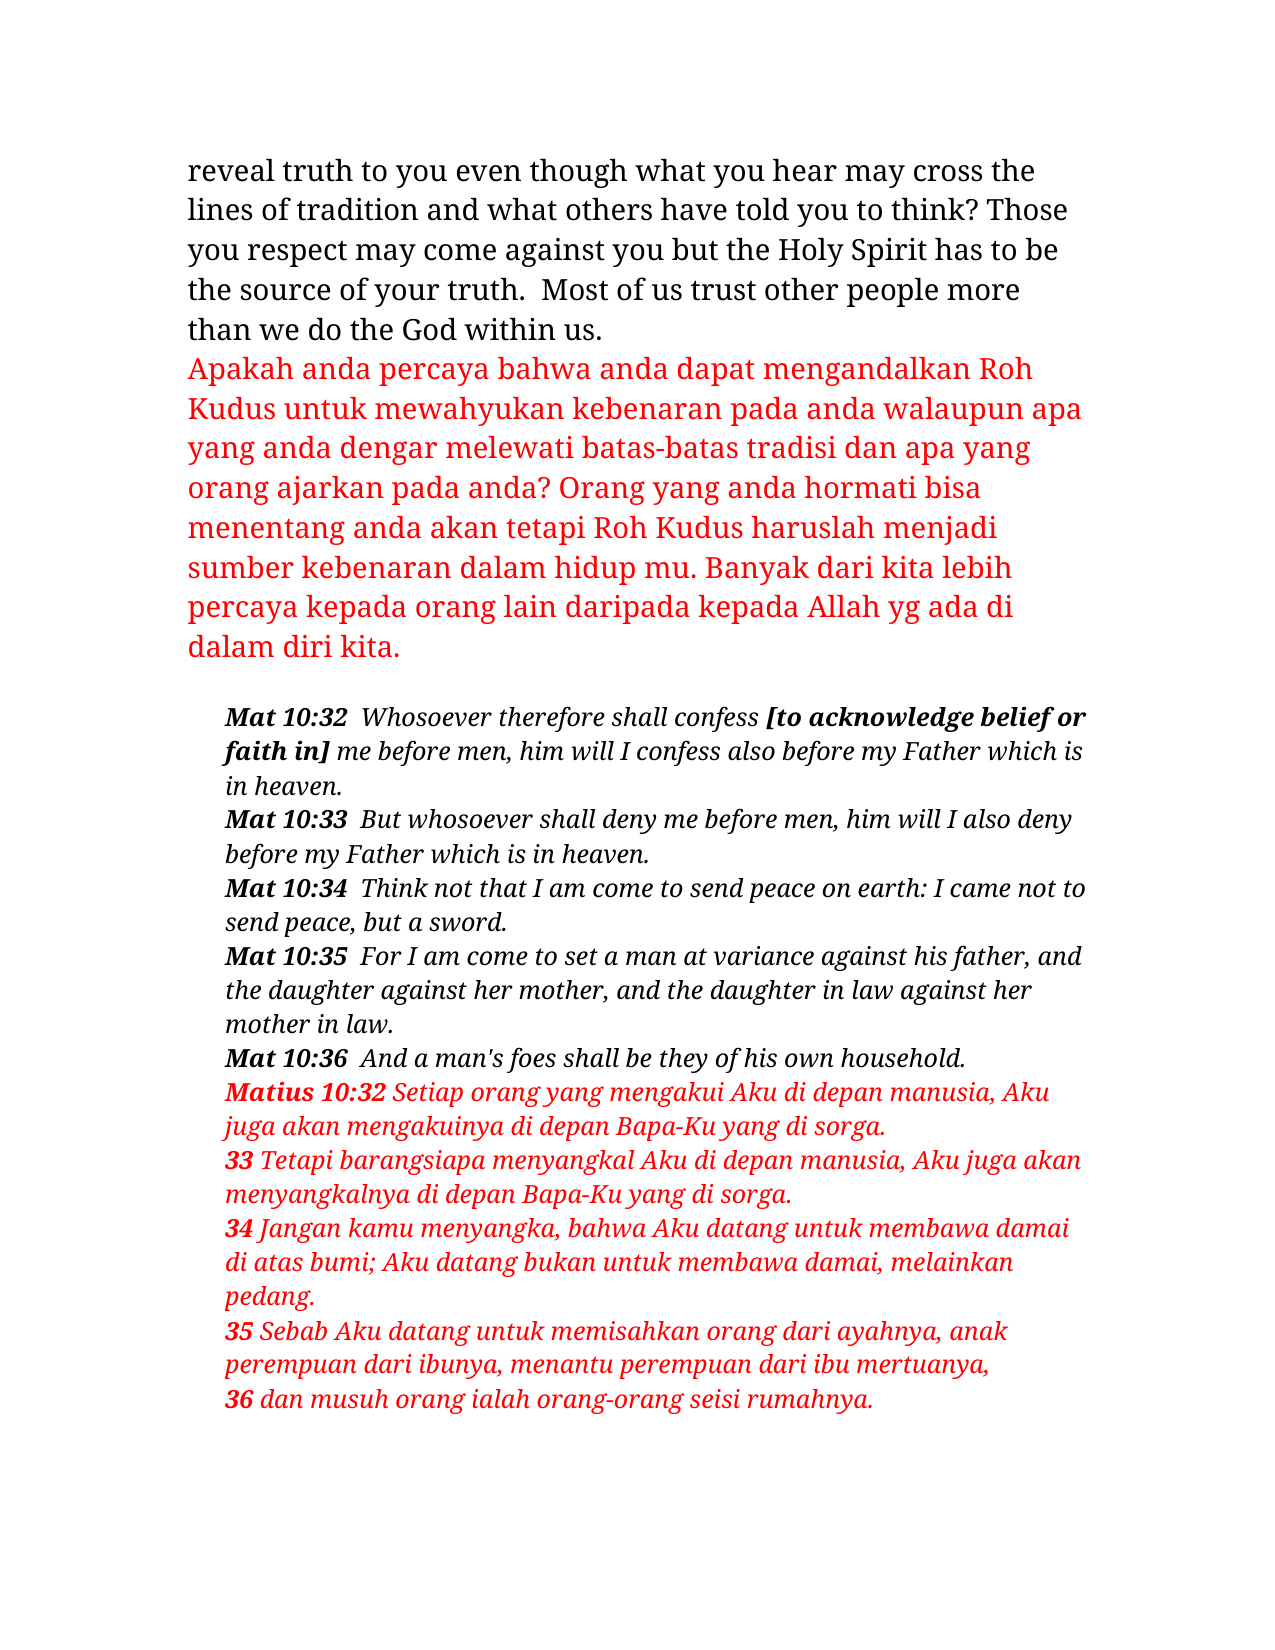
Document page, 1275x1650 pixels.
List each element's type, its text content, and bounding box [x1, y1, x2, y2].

text 33 Tetapi barangsiapa menyangkal Aku di depan manusia, Aku juga akan menyangkalnya di depan Bapa-Ku yang di sorga. [225, 1143, 1087, 1211]
text send peace, but a sword. [225, 904, 1087, 938]
text Mat 10:32 Whosoever therefore shall confess [to acknowledge belief or faith in] me before men, him will I confess also before my Father which is in heaven. [225, 700, 1087, 802]
text Mat 10:35 For I am come to set a man at variance against his father, and the daughter against her mother, and the daughter in law against her mother in law. [225, 938, 1087, 1041]
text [187, 150, 1087, 348]
text Mat 10:34 Think not that I am come to send peace on earth: I came not to [225, 870, 1087, 904]
text Mat 10:36 And a man's foes shall be they of his own household. [225, 1041, 1087, 1075]
text 35 Sebab Aku datang untuk memisahkan orang dari ayahnya, anak perempuan dari ibunya, menantu perempuan dari ibu mertuanya, [225, 1313, 1087, 1381]
text Matius 10:32 Setiap orang yang mengakui Aku di depan manusia, Aku juga akan mengakuinya di depan Bapa-Ku yang di sorga. [225, 1075, 1087, 1143]
text 34 Jangan kamu menyangka, bahwa Aku datang untuk membawa damai di atas bumi; Aku datang bukan untuk membawa damai, melainkan pedang. [225, 1211, 1087, 1313]
text Apakah anda percaya bahwa anda dapat mengandalkan Roh Kudus untuk mewahyukan kebenaran pada anda walaupun apa yang anda dengar melewati batas-batas tradisi dan apa yang orang ajarkan pada anda? Orang yang anda hormati bisa menentang anda akan tetapi Roh Kudus haruslah menjadi sumber kebenaran dalam hidup mu. Banyak dari kita lebih percaya kepada orang lain daripada kepada Allah yg ada di dalam diri kita. [187, 348, 1087, 666]
text Mat 10:33 But whosoever shall deny me before men, him will I also deny before my Father which is in heaven. [225, 802, 1087, 870]
text 36 dan musuh orang ialah orang-orang seisi rumahnya. [225, 1381, 1087, 1415]
